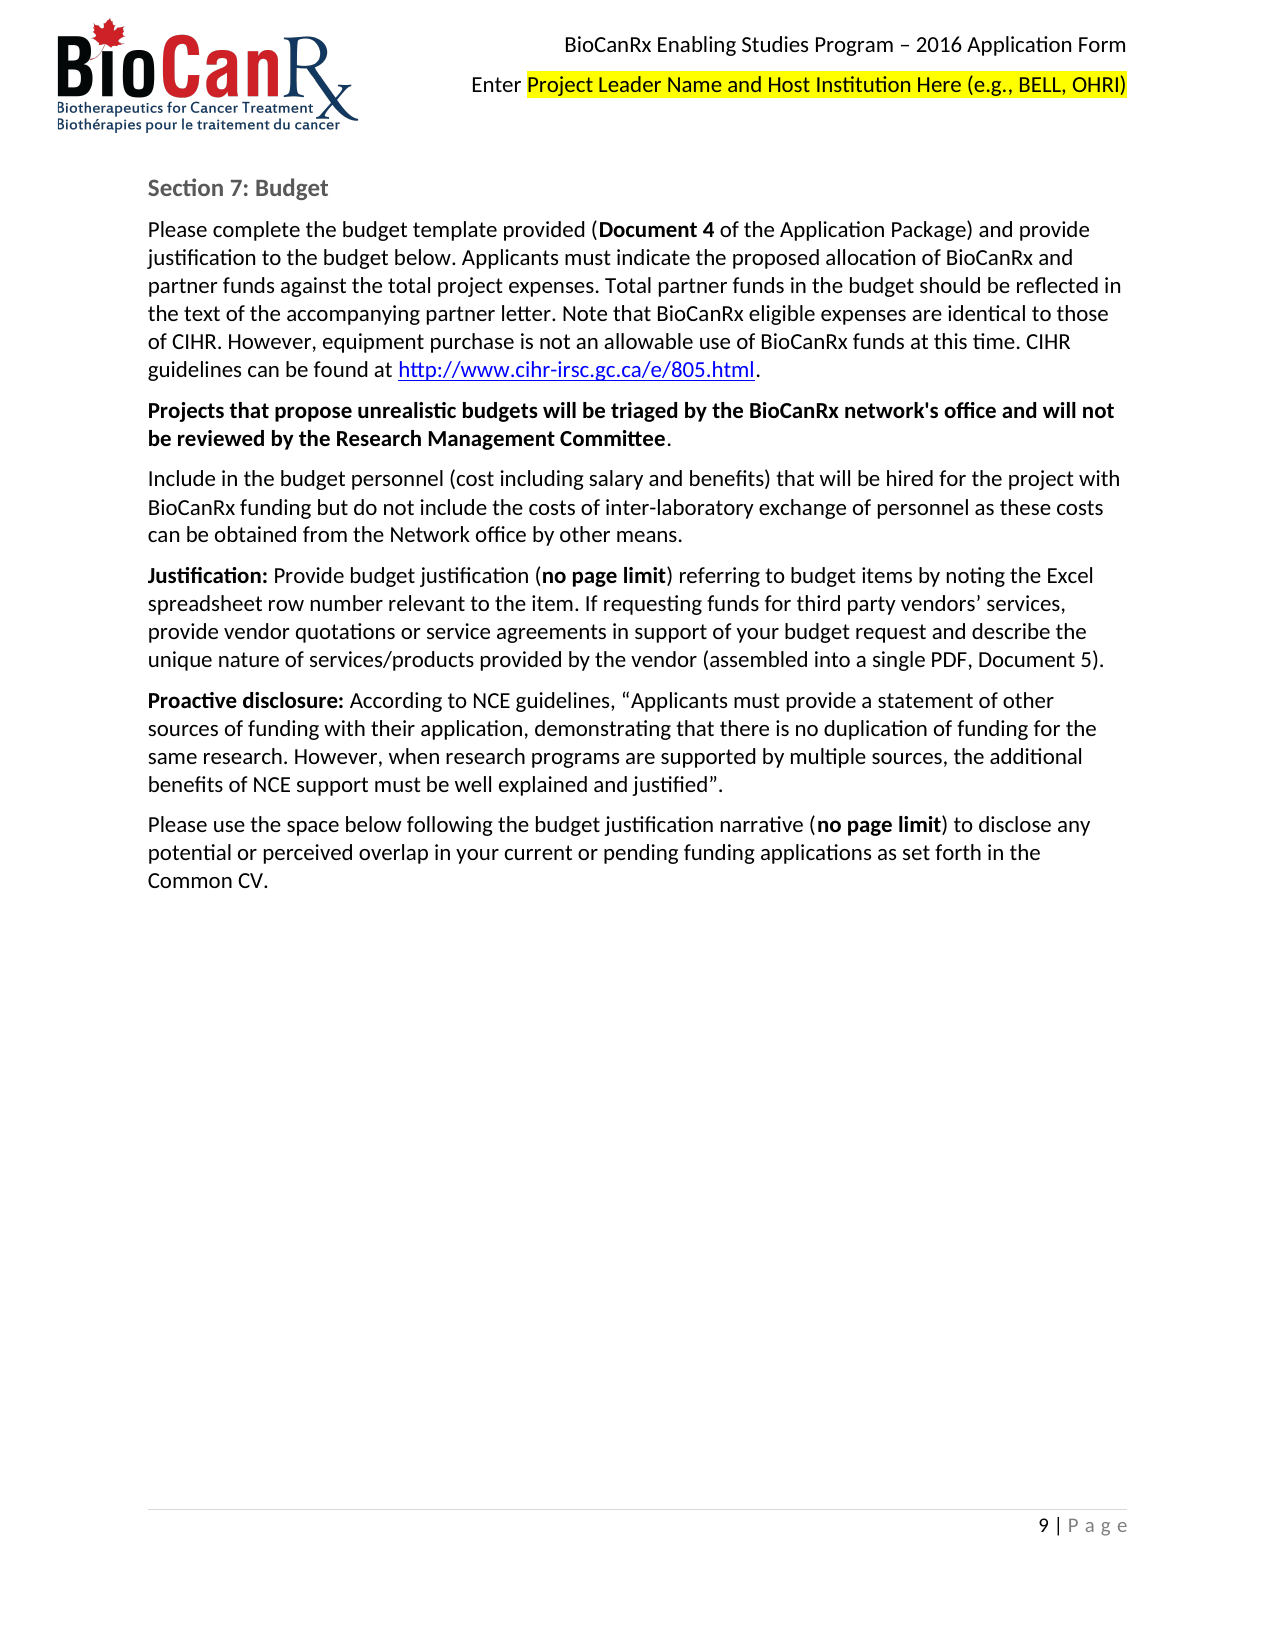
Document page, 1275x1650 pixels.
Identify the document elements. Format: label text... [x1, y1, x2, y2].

text Please use the space below following the budget justification narrative (no page limit) to disclose any potential or perceived overlap in your current or pending funding applications as set forth in the Common CV. [148, 810, 1127, 894]
text Please complete the budget template provided (Document 4 of the Application Package) and provide justification to the budget below. Applicants must indicate the proposed allocation of BioCanRx and partner funds against the total project expenses. Total partner funds in the budget should be reflected in the text of the accompanying partner letter. Note that BioCanRx eligible expenses are identical to those of CIHR. However, equipment purchase is not an allowable use of BioCanRx funds at this time. CIHR guidelines can be found at http://www.cihr-irsc.gc.ca/e/805.html. [148, 215, 1127, 383]
text Proactive disclosure: According to NCE guidelines, “Applicants must provide a statement of other sources of funding with their application, demonstrating that there is no duplication of funding for the same research. However, when research programs are supported by multiple sources, the additional benefits of NCE support must be well explained and justified”. [148, 686, 1127, 798]
text Justification: Provide budget justification (no page limit) referring to budget items by noting the Excel spreadsheet row number relevant to the item. If requesting funds for third party vendors’ services, provide vendor quotations or service agreements in support of your budget request and describe the unique nature of services/products provided by the vendor (assembled into a single PDF, Document 5). [148, 561, 1127, 673]
subtitle Section 7: Budget [148, 172, 1127, 203]
text Projects that propose unrealistic budgets will be triaged by the BioCanRx network's office and will not be reviewed by the Research Management Committee. [148, 396, 1127, 452]
picture [57, 18, 359, 133]
text Include in the budget personnel (cost including salary and benefits) that will be hired for the project with BioCanRx funding but do not include the costs of inter-laboratory exchange of personnel as these costs can be obtained from the Network office by other means. [148, 464, 1127, 549]
